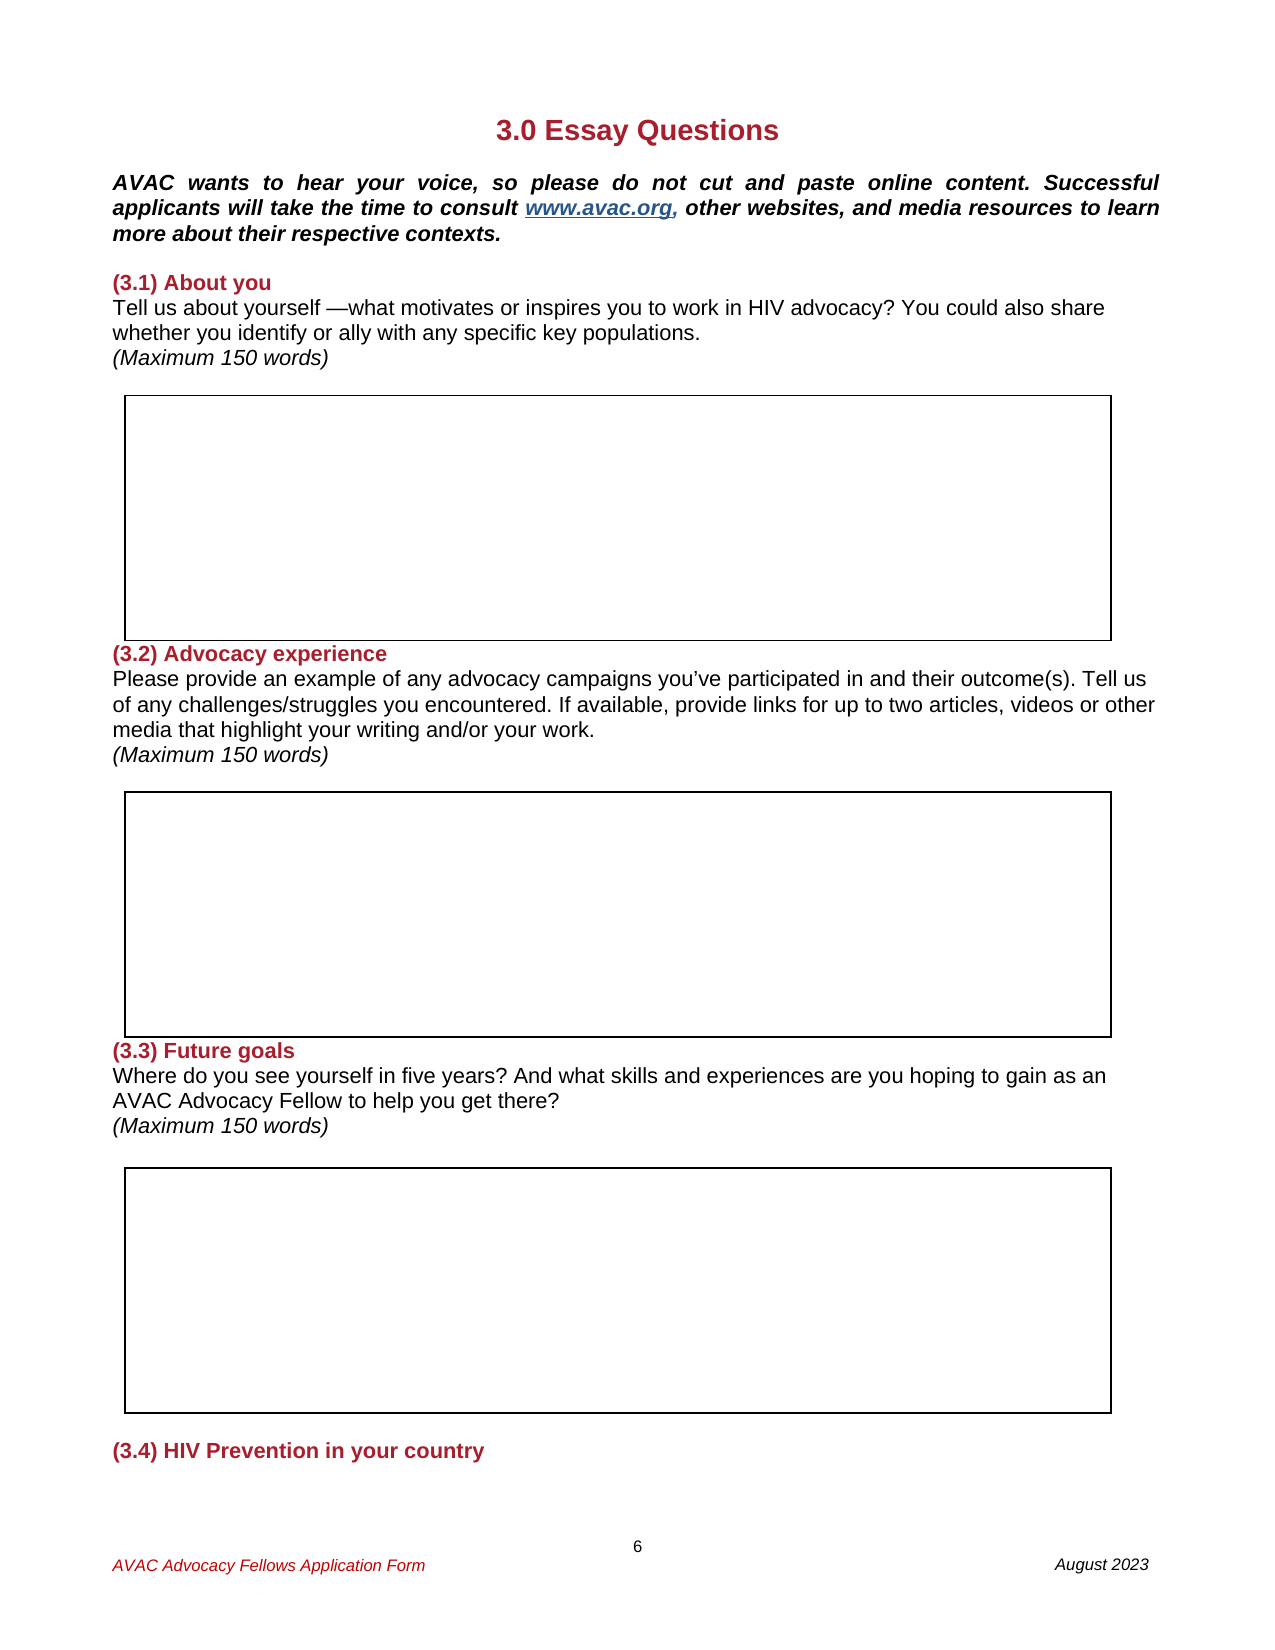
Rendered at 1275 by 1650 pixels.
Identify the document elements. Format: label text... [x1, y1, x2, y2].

text Tell us about yourself —what motivates or inspires you to work in HIV advocacy? You could also share whether you identify or ally with any specific key populations. [112, 295, 1162, 345]
text AVAC wants to hear your voice, so please do not cut and paste online content. Successful applicants will take the time to consult www.avac.org, other websites, and media resources to learn more about their respective contexts. [112, 170, 1162, 246]
text (3.2) Advocacy experience [112, 418, 1162, 666]
text Please provide an example of any advocacy campaigns you’ve participated in and their outcome(s). Tell us of any challenges/struggles you encountered. If available, provide links for up to two articles, videos or other media that highlight your writing and/or your work. [112, 666, 1162, 742]
text Where do you see yourself in five years? And what skills and experiences are you hoping to gain as an AVAC Advocacy Fellow to help you get there? [112, 1063, 1125, 1113]
text (Maximum 150 words) [112, 345, 1162, 370]
text (Maximum 150 words) [112, 742, 1162, 767]
text (3.1) About you [112, 269, 1162, 295]
text 3.0 Essay Questions [112, 112, 1162, 146]
text (Maximum 150 words) [112, 1113, 1125, 1138]
text (3.3) Future goals [112, 815, 1162, 1063]
text (3.4) HIV Prevention in your country [112, 1438, 1162, 1463]
